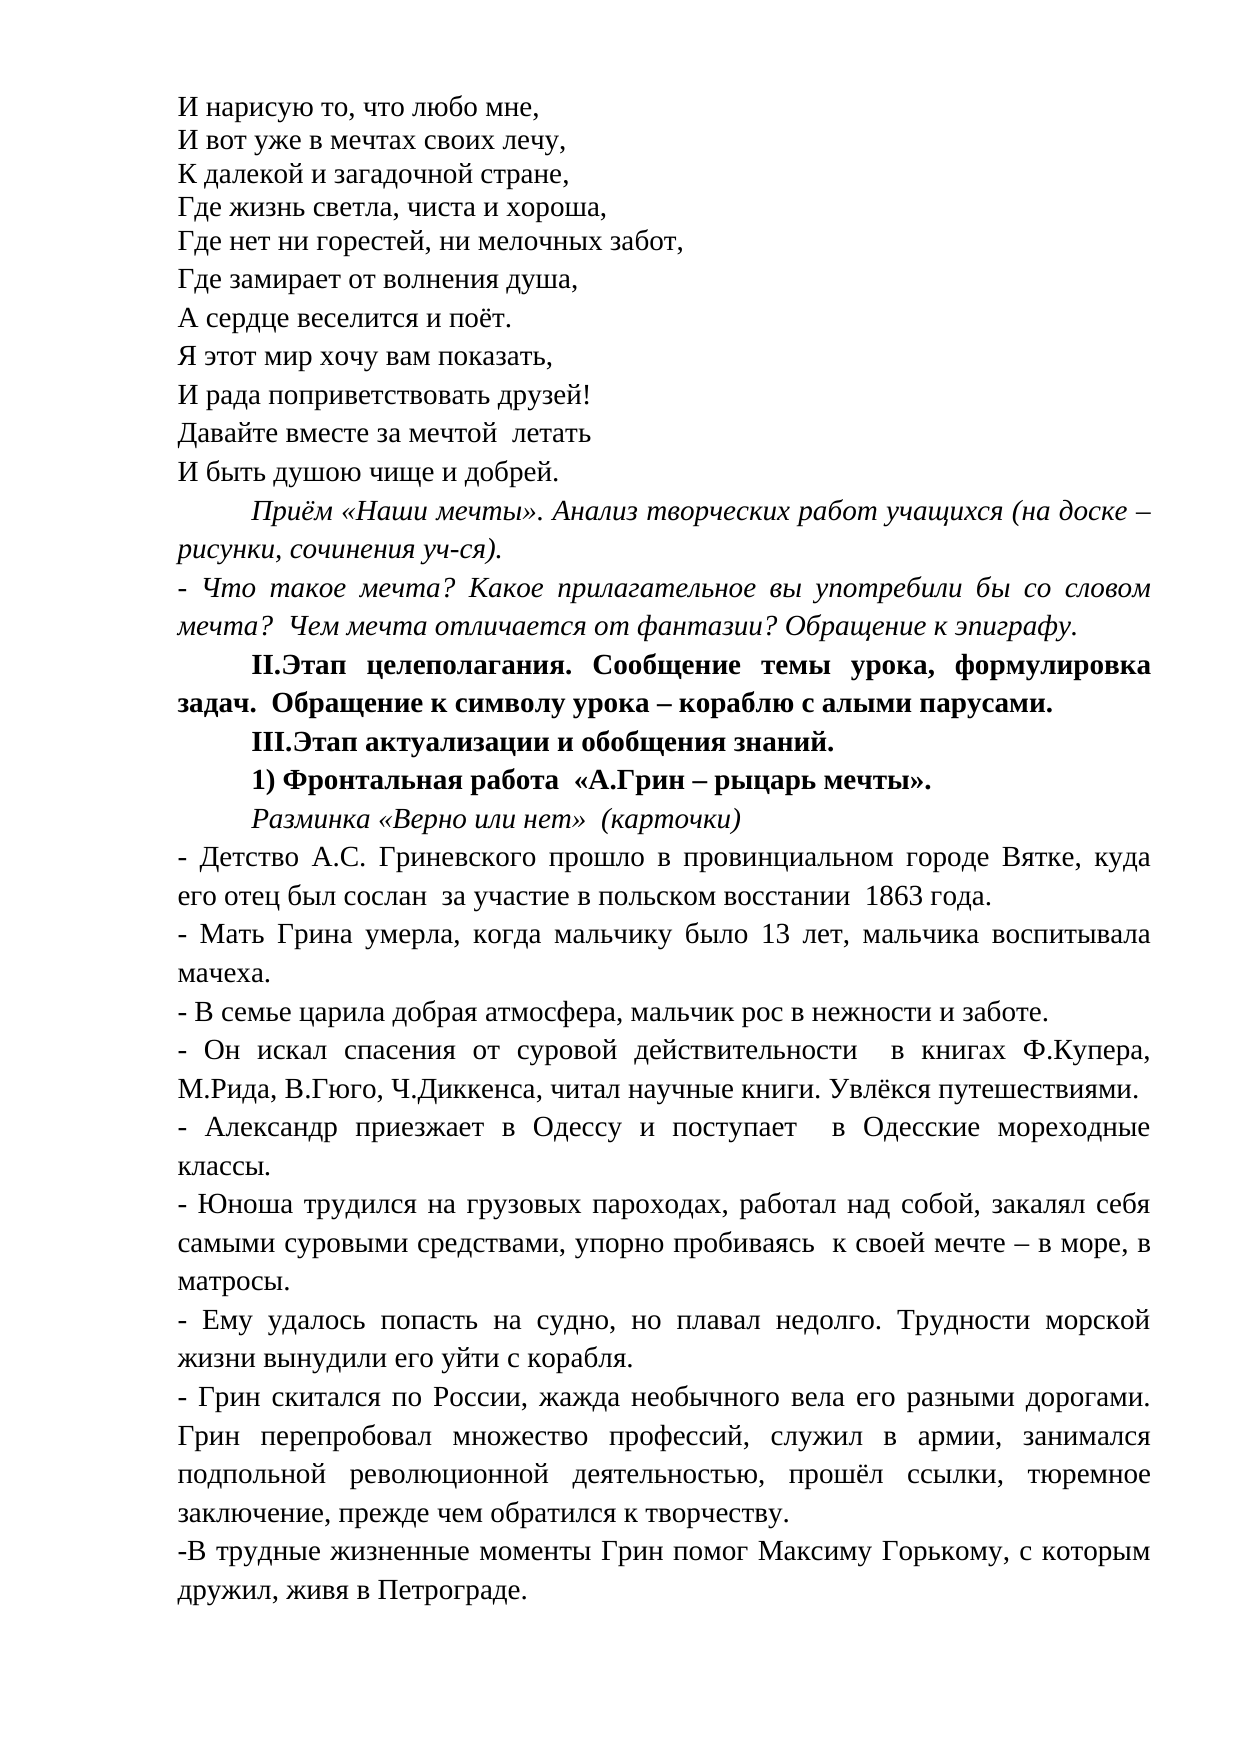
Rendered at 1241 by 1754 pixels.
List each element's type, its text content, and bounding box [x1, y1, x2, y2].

text Я этот мир хочу вам показать, [177, 338, 1152, 372]
text - В семье царила добрая атмосфера, мальчик рос в нежности и заботе. [177, 994, 1152, 1027]
text - Детство А.С. Гриневского прошло в провинциальном городе Вятке, куда его отец был сослан за участие в польском восстании 1863 года. [177, 839, 1152, 912]
text - Что такое мечта? Какое прилагательное вы употребили бы со словом мечта? Чем мечта отличается от фантазии? Обращение к эпиграфу. [177, 570, 1152, 642]
text И рада поприветствовать друзей! [177, 377, 1152, 411]
text -В трудные жизненные моменты Грин помог Максиму Горькому, с которым дружил, живя в Петрограде. [177, 1533, 1152, 1605]
text - Он искал спасения от суровой действительности в книгах Ф.Купера, М.Рида, В.Гюго, Ч.Диккенса, читал научные книги. Увлёкся путешествиями. [177, 1032, 1152, 1104]
text Давайте вместе за мечтой летать [177, 416, 1152, 449]
text - Юноша трудился на грузовых пароходах, работал над собой, закалял себя самыми суровыми средствами, упорно пробиваясь к своей мечте – в море, в матросы. [177, 1186, 1152, 1297]
text - Грин скитался по России, жажда необычного вела его разными дорогами. Грин перепробовал множество профессий, служил в армии, занимался подпольной революционной деятельностью, прошёл ссылки, тюремное заключение, прежде чем обратился к творчеству. [177, 1379, 1152, 1528]
text Где нет ни горестей, ни мелочных забот, [177, 223, 1152, 256]
text И быть душою чище и добрей. [177, 454, 1152, 488]
text И вот уже в мечтах своих лечу, [177, 122, 1152, 156]
text Разминка «Верно или нет» (карточки) [177, 801, 1152, 834]
text - Ему удалось попасть на судно, но плавал недолго. Трудности морской жизни вынудили его уйти с корабля. [177, 1302, 1152, 1374]
text Где замирает от волнения душа, [177, 261, 1152, 295]
text И нарисую то, что любо мне, [177, 89, 1152, 122]
text ІІ.Этап целеполагания. Сообщение темы урока, формулировка задач. Обращение к символу урока – кораблю с алыми парусами. [177, 647, 1152, 719]
text А сердце веселится и поёт. [177, 300, 1152, 333]
text Приём «Наши мечты». Анализ творческих работ учащихся (на доске – рисунки, сочинения уч-ся). [177, 493, 1152, 565]
text ІІІ.Этап актуализации и обобщения знаний. [177, 724, 1152, 757]
text К далекой и загадочной стране, [177, 156, 1152, 189]
text - Мать Грина умерла, когда мальчику было 13 лет, мальчика воспитывала мачеха. [177, 917, 1152, 989]
text 1) Фронтальная работа «А.Грин – рыцарь мечты». [177, 762, 1152, 796]
text - Александр приезжает в Одессу и поступает в Одесские мореходные классы. [177, 1109, 1152, 1181]
text Где жизнь светла, чиста и хороша, [177, 189, 1152, 223]
